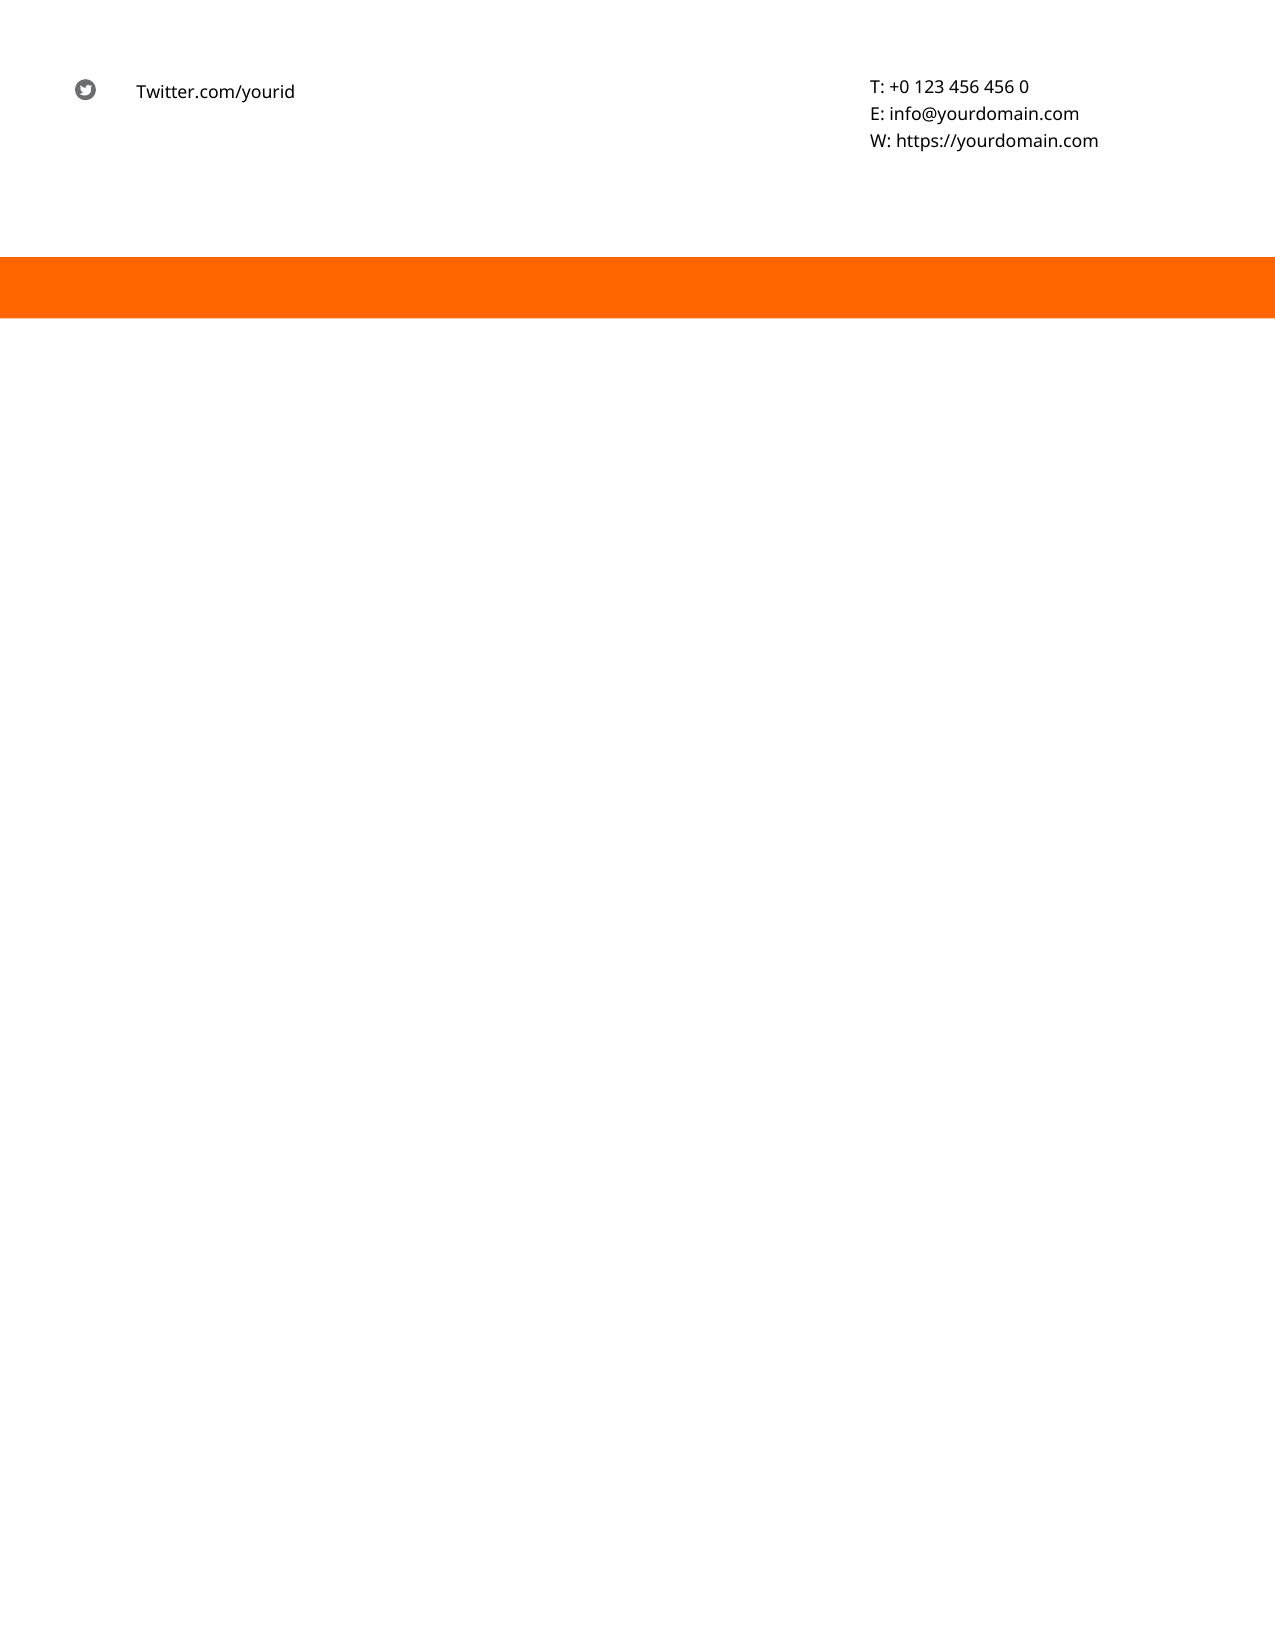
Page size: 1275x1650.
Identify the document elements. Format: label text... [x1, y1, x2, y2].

text E: info@yourdomain.com [870, 102, 1200, 126]
table_cell [75, 75, 136, 105]
text T: +0 123 456 456 0 [870, 75, 1200, 99]
text W: https://yourdomain.com [870, 128, 1200, 152]
table_cell Twitter.com/yourid [136, 75, 795, 105]
